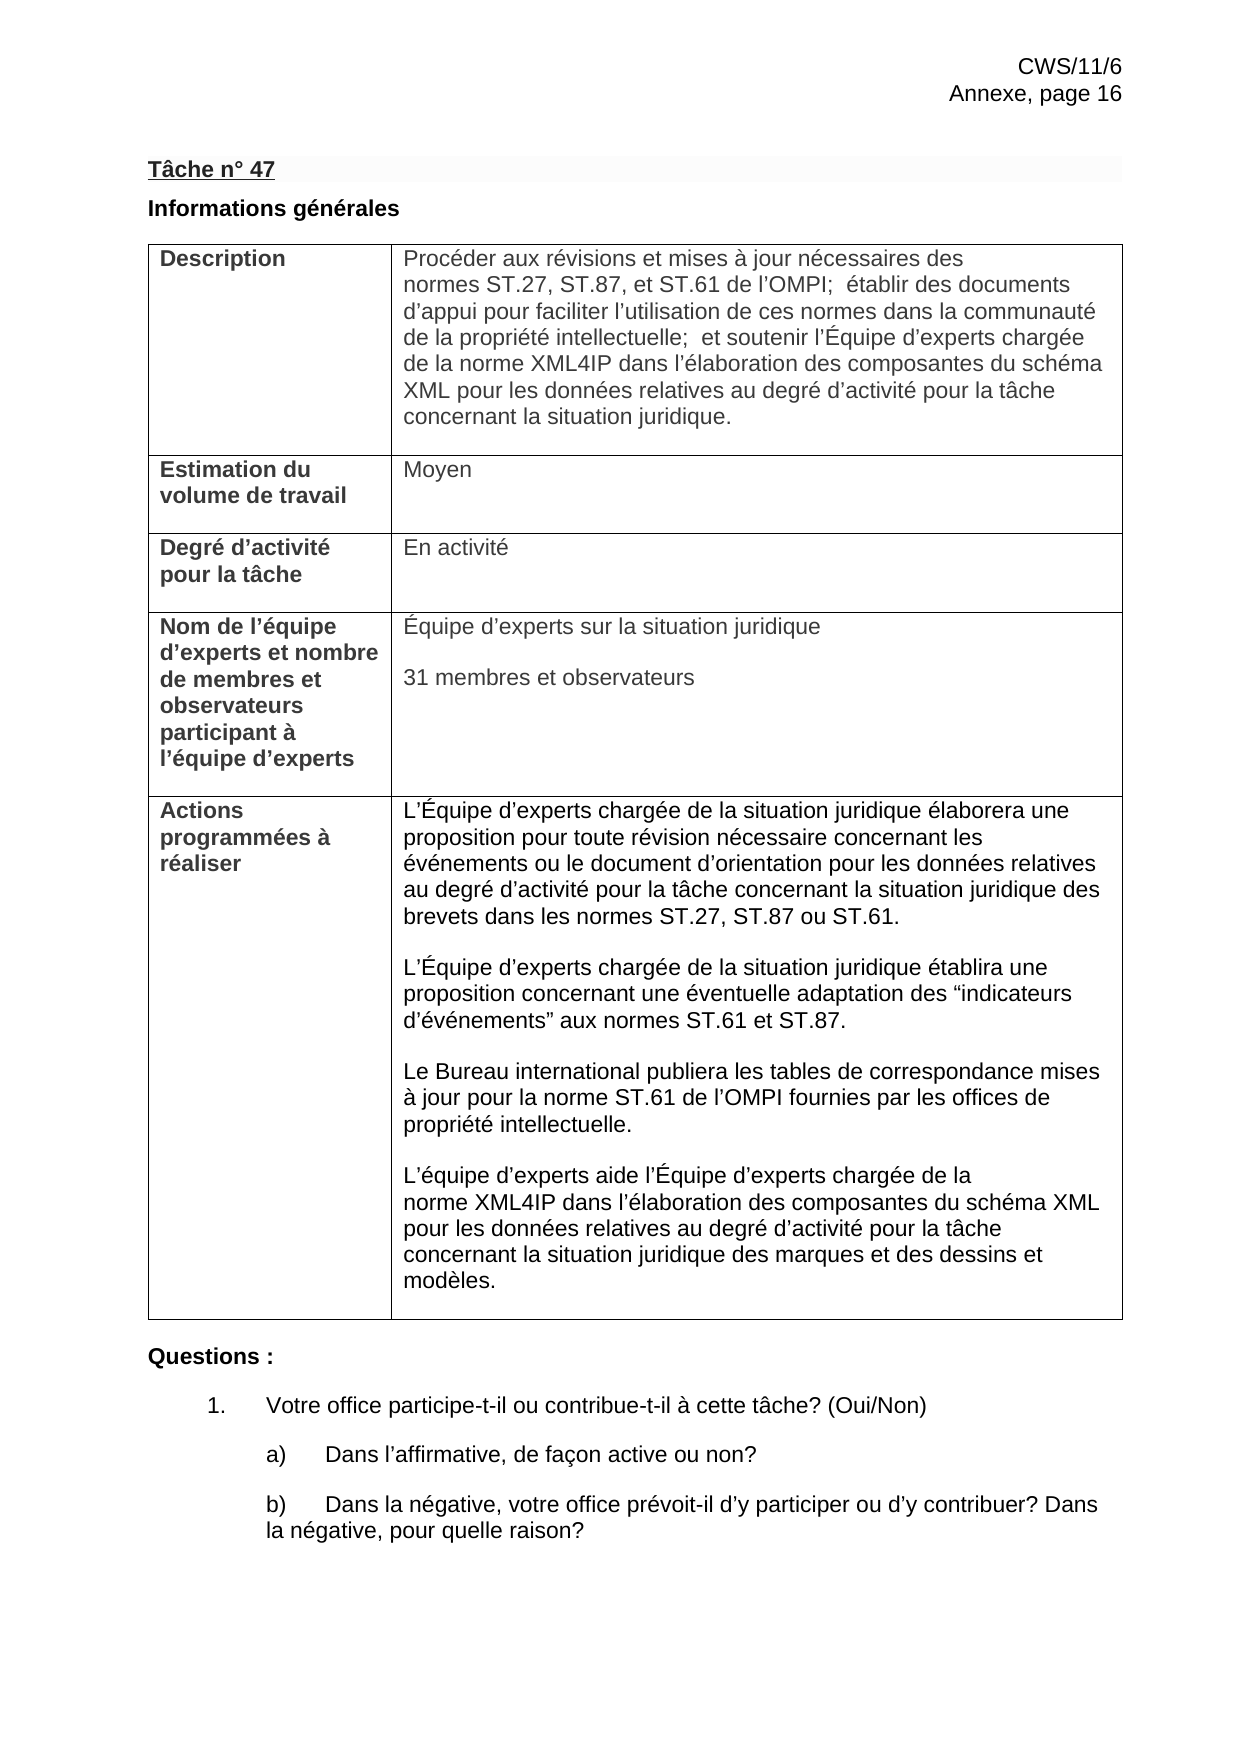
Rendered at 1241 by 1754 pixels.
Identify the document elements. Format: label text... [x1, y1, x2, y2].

table_cell Degré d’activité pour la tâche [149, 534, 391, 612]
table_cell Nom de l’équipe d’experts et nombre de membres et observateurs participant à l’équipe d’experts [149, 613, 391, 796]
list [266, 1441, 1122, 1468]
table_cell Moyen [392, 456, 1122, 533]
table_header Procéder aux révisions et mises à jour nécessaires des normes ST.27, ST.87, et ST.61 de l’OMPI; établir des documents d’appui pour faciliter l’utilisation de ces normes dans la communauté de la propriété intellectuelle; et soutenir l’Équipe d’experts chargée de la norme XML4IP dans l’élaboration des composantes du schéma XML pour les données relatives au degré d’activité pour la tâche concernant la situation juridique. [392, 245, 1122, 454]
table_cell L’Équipe d’experts chargée de la situation juridique élaborera une proposition pour toute révision nécessaire concernant les événements ou le document d’orientation pour les données relatives au degré d’activité pour la tâche concernant la situation juridique des brevets dans les normes ST.27, ST.87 ou ST.61. L’Équipe d’experts chargée de la situation juridique établira une proposition concernant une éventuelle adaptation des “indicateurs d’événements” aux normes ST.61 et ST.87. Le Bureau international publiera les tables de correspondance mises à jour pour la norme ST.61 de l’OMPI fournies par les offices de propriété intellectuelle. L’équipe d’experts aide l’Équipe d’experts chargée de la norme XML4IP dans l’élaboration des composantes du schéma XML pour les données relatives au degré d’activité pour la tâche concernant la situation juridique des marques et des dessins et modèles. [392, 797, 1122, 1319]
list Questions : [148, 1343, 1122, 1369]
table_cell En activité [392, 534, 1122, 612]
text Informations générales [148, 195, 1122, 221]
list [266, 1491, 1122, 1543]
list Votre office participe-t-il ou contribue-t-il à cette tâche? (Oui/Non) [207, 1392, 1122, 1418]
table_cell Actions programmées à réaliser [149, 797, 391, 1319]
table_cell Équipe d’experts sur la situation juridique 31 membres et observateurs [392, 613, 1122, 796]
table_cell Estimation du volume de travail [149, 456, 391, 533]
table_header Description [149, 245, 391, 454]
subtitle Tâche n° 47 [148, 156, 1122, 182]
